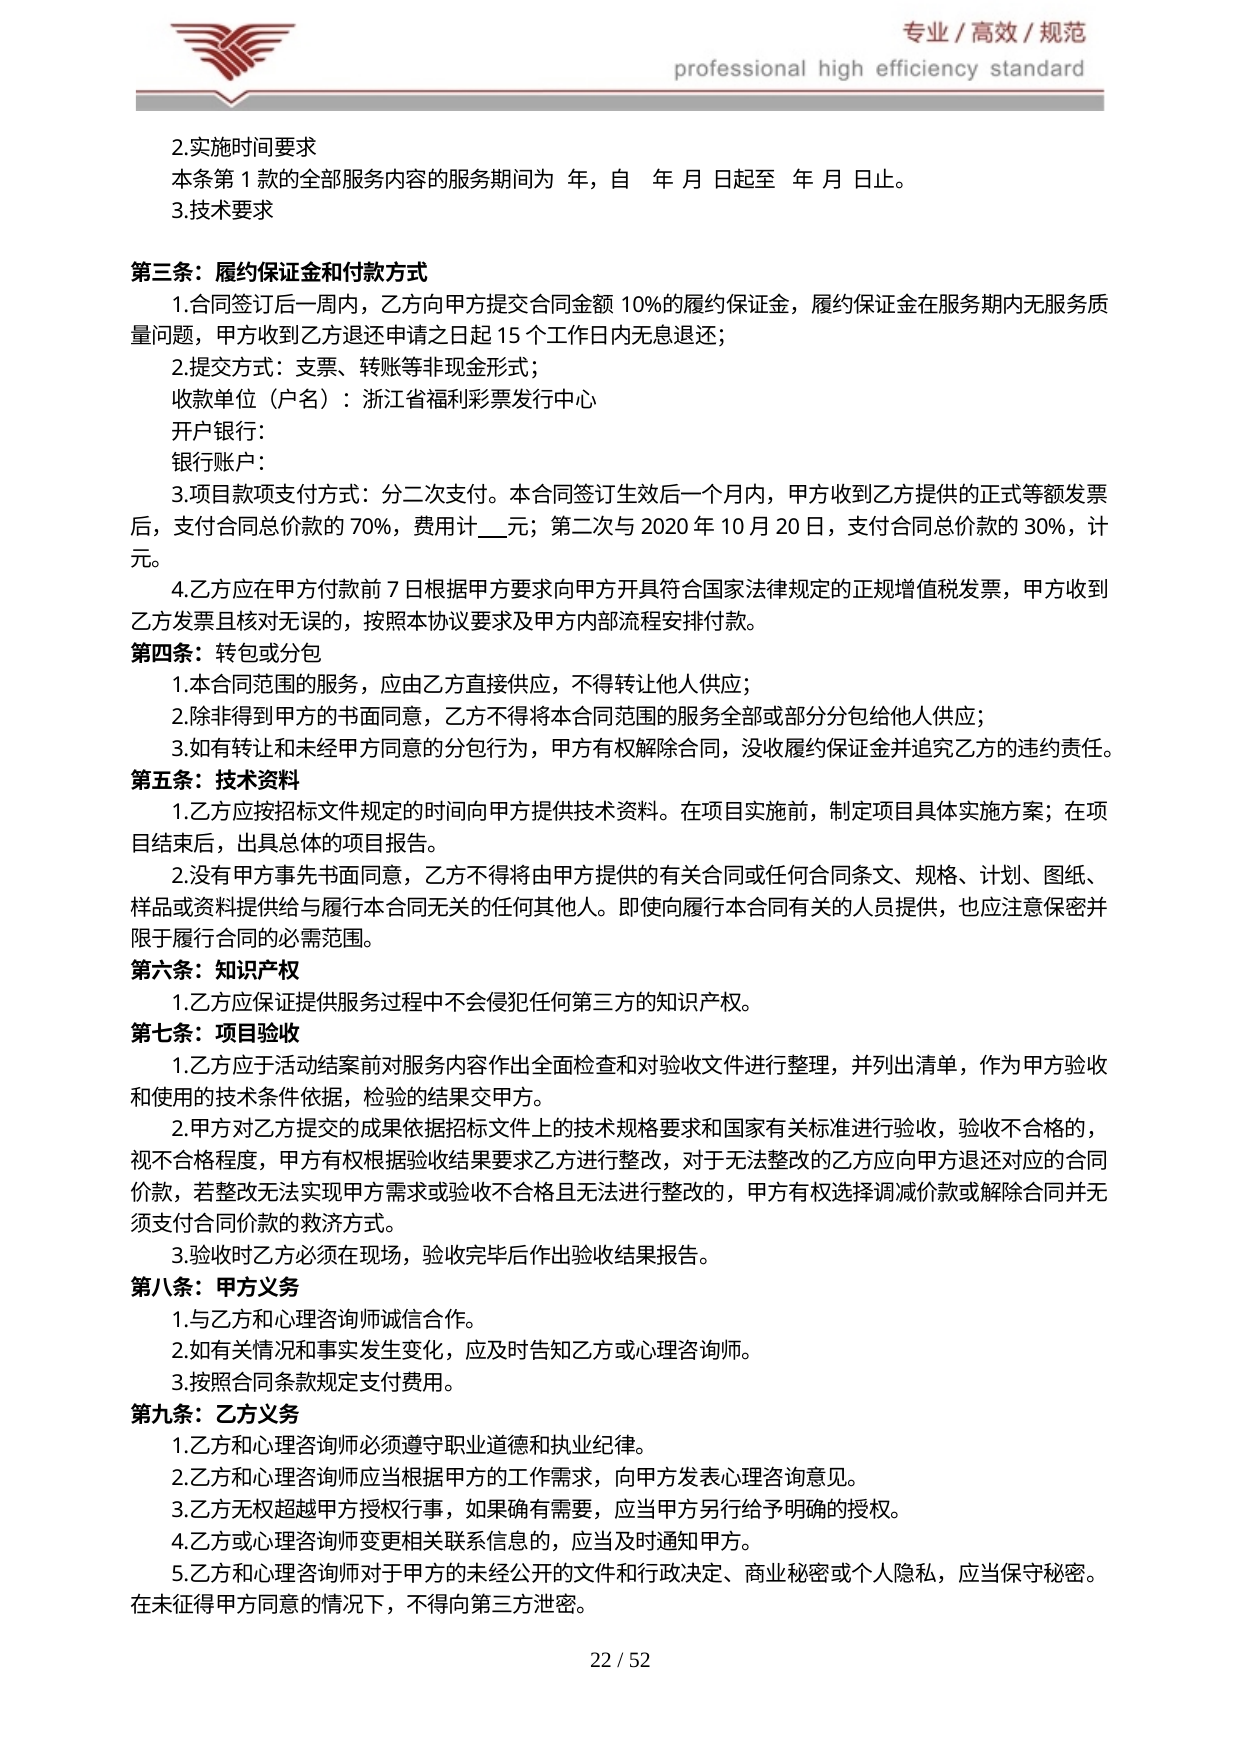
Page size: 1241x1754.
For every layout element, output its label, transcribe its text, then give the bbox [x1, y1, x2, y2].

text 3.项目款项支付方式：分二次支付。本合同签订生效后一个月内，甲方收到乙方提供的正式等额发票后，支付合同总价款的70%，费用计 元；第二次与2020年10月20日，支付合同总价款的30%，计 元。 [130, 477, 1110, 572]
text 第八条：甲方义务 [130, 1270, 1110, 1302]
list 第九条：乙方义务 [130, 1397, 1110, 1428]
text 开户银行： [130, 414, 1110, 445]
text 1.乙方应按招标文件规定的时间向甲方提供技术资料。在项目实施前，制定项目具体实施方案；在项目结束后，出具总体的项目报告。 [130, 794, 1110, 858]
text 3.乙方无权超越甲方授权行事，如果确有需要，应当甲方另行给予明确的授权。 [130, 1492, 1110, 1524]
text 1.乙方和心理咨询师必须遵守职业道德和执业纪律。 [130, 1428, 1110, 1460]
text 2.除非得到甲方的书面同意，乙方不得将本合同范围的服务全部或部分分包给他人供应； [130, 699, 1110, 731]
picture [135, 0, 1105, 111]
text 1.乙方应保证提供服务过程中不会侵犯任何第三方的知识产权。 [130, 984, 1110, 1016]
text 1.乙方应于活动结案前对服务内容作出全面检查和对验收文件进行整理，并列出清单，作为甲方验收和使用的技术条件依据，检验的结果交甲方。 [130, 1048, 1110, 1111]
text 4.乙方应在甲方付款前7日根据甲方要求向甲方开具符合国家法律规定的正规增值税发票，甲方收到乙方发票且核对无误的，按照本协议要求及甲方内部流程安排付款。 [130, 572, 1110, 636]
text 第六条：知识产权 [130, 953, 1110, 984]
text 5.乙方和心理咨询师对于甲方的未经公开的文件和行政决定、商业秘密或个人隐私，应当保守秘密。在未征得甲方同意的情况下，不得向第三方泄密。 [130, 1556, 1110, 1619]
text 2.实施时间要求 [130, 130, 1110, 162]
text 收款单位（户名）：浙江省福利彩票发行中心 [130, 382, 1110, 414]
text 1.本合同范围的服务，应由乙方直接供应，不得转让他人供应； [130, 667, 1110, 699]
text 1.与乙方和心理咨询师诚信合作。 [130, 1302, 1110, 1333]
text 第四条：转包或分包 [130, 636, 1110, 667]
text 第七条：项目验收 [130, 1016, 1110, 1048]
text 银行账户： [130, 445, 1110, 477]
text 3.技术要求 [130, 193, 1110, 225]
text 3.验收时乙方必须在现场，验收完毕后作出验收结果报告。 [130, 1238, 1110, 1270]
text 1.合同签订后一周内，乙方向甲方提交合同金额10%的履约保证金，履约保证金在服务期内无服务质量问题，甲方收到乙方退还申请之日起15个工作日内无息退还； [130, 287, 1110, 350]
text 3.按照合同条款规定支付费用。 [130, 1365, 1110, 1397]
text 2.提交方式：支票、转账等非现金形式； [130, 350, 1110, 382]
text 第三条：履约保证金和付款方式 [130, 255, 1110, 287]
text 2.乙方和心理咨询师应当根据甲方的工作需求，向甲方发表心理咨询意见。 [130, 1460, 1110, 1492]
text 4.乙方或心理咨询师变更相关联系信息的，应当及时通知甲方。 [130, 1524, 1110, 1556]
text 第五条：技术资料 [130, 763, 1110, 794]
text 2.甲方对乙方提交的成果依据招标文件上的技术规格要求和国家有关标准进行验收，验收不合格的，视不合格程度，甲方有权根据验收结果要求乙方进行整改，对于无法整改的乙方应向甲方退还对应的合同价款，若整改无法实现甲方需求或验收不合格且无法进行整改的，甲方有权选择调减价款或解除合同并无须支付合同价款的救济方式。 [130, 1111, 1110, 1238]
text 2.如有关情况和事实发生变化，应及时告知乙方或心理咨询师。 [130, 1333, 1110, 1365]
text 2.没有甲方事先书面同意，乙方不得将由甲方提供的有关合同或任何合同条文、规格、计划、图纸、样品或资料提供给与履行本合同无关的任何其他人。即使向履行本合同有关的人员提供，也应注意保密并限于履行合同的必需范围。 [130, 858, 1110, 953]
text 本条第1款的全部服务内容的服务期间为 年，自 年 月 日起至 年 月 日止。 [130, 162, 1110, 193]
text 3.如有转让和未经甲方同意的分包行为，甲方有权解除合同，没收履约保证金并追究乙方的违约责任。 [130, 731, 1110, 763]
